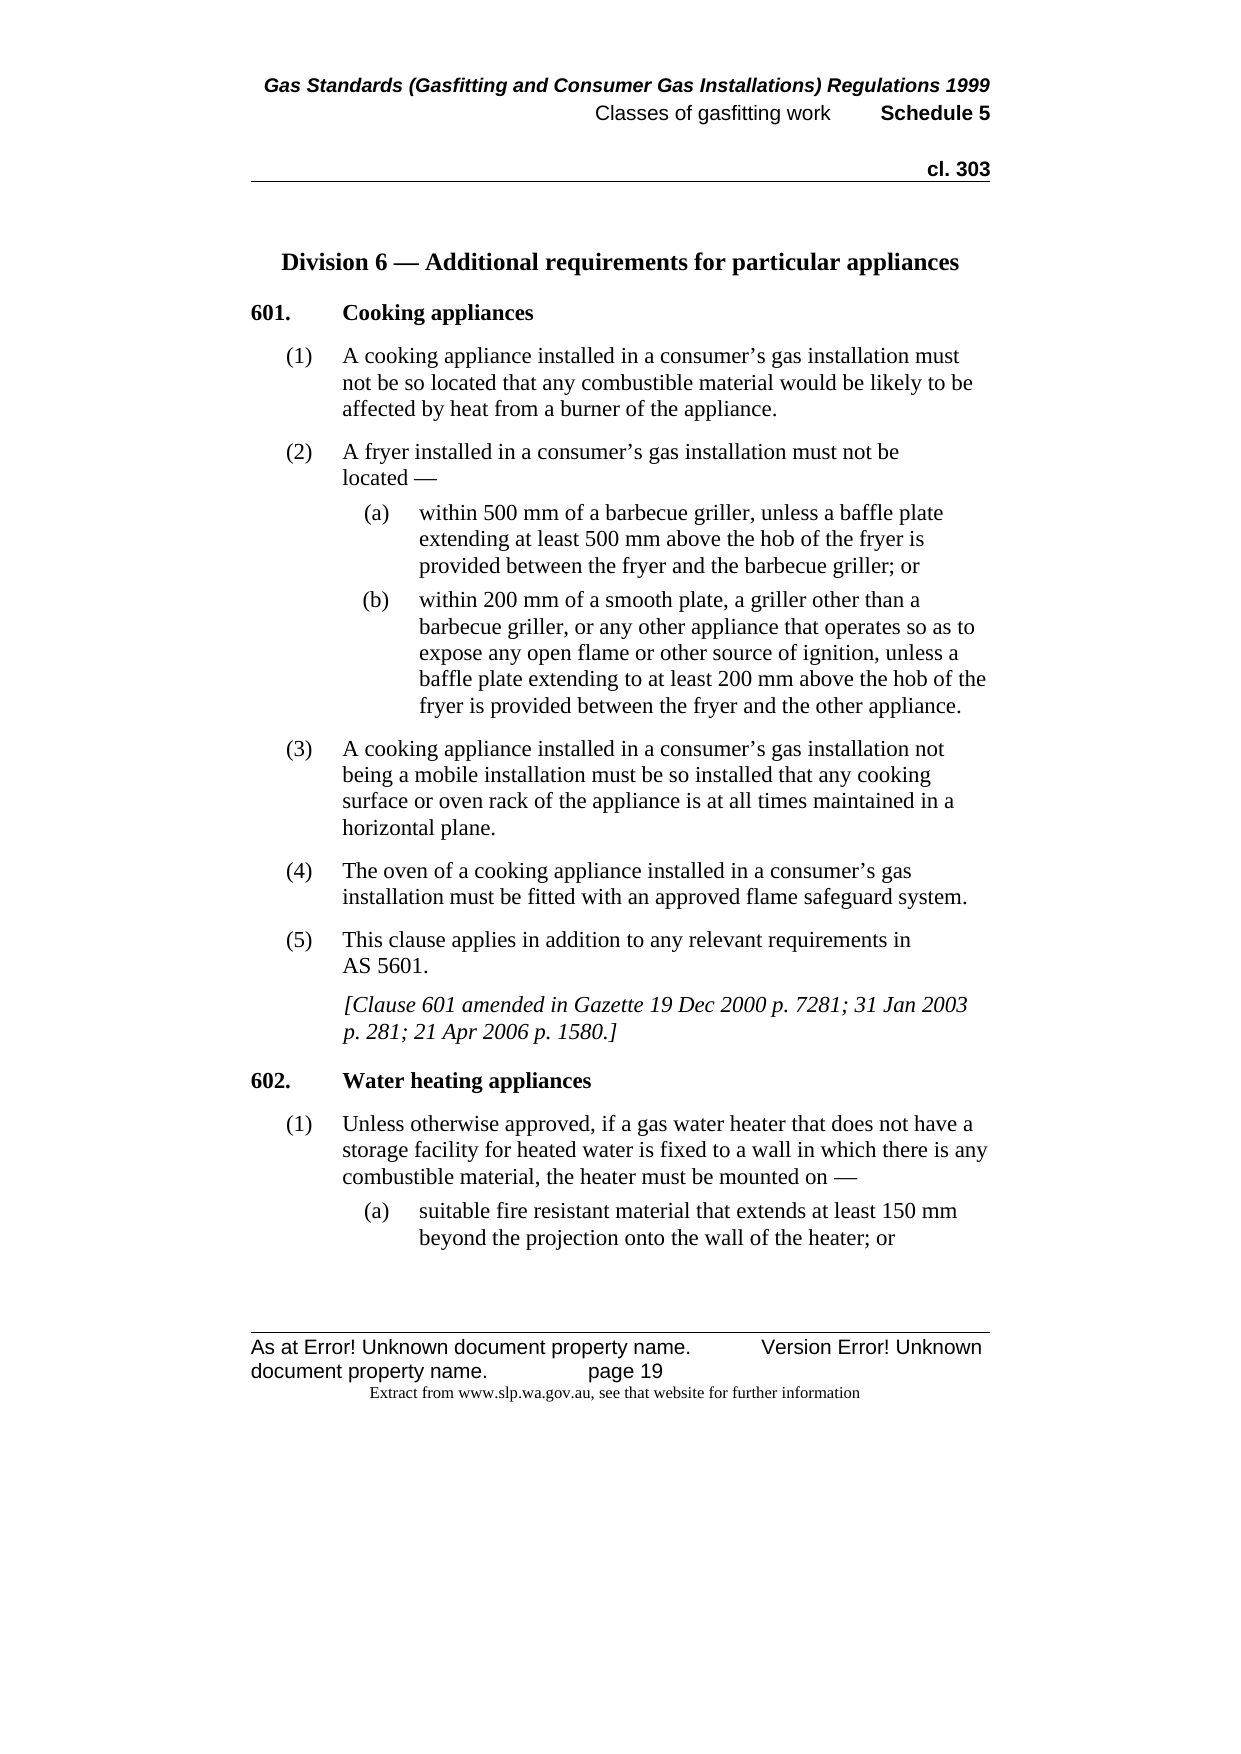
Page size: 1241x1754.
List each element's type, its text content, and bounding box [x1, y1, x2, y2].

text (a) suitable fire resistant material that extends at least 150 mm beyond the projection onto the wall of the heater; or [251, 1197, 990, 1250]
text (a) within 500 mm of a barbecue griller, unless a baffle plate extending at least 500 mm above the hob of the fryer is provided between the fryer and the barbecue griller; or [251, 499, 990, 578]
text [Clause 601 amended in Gazette 19 Dec 2000 p. 7281; 31 Jan 2003 p. 281; 21 Apr 2006 p. 1580.] [251, 991, 990, 1044]
text (1) A cooking appliance installed in a consumer’s gas installation must not be so located that any combustible material would be likely to be affected by heat from a burner of the appliance. [251, 342, 990, 421]
text (5) This clause applies in addition to any relevant requirements in AS 5601. [251, 926, 990, 979]
text (2) A fryer installed in a consumer’s gas installation must not be located — [251, 438, 990, 491]
subtitle 602. Water heating appliances [251, 1067, 990, 1093]
text (1) Unless otherwise approved, if a gas water heater that does not have a storage facility for heated water is fixed to a wall in which there is any combustible material, the heater must be mounted on — [251, 1110, 990, 1189]
subtitle Division 6 — Additional requirements for particular appliances [251, 247, 990, 276]
subtitle 601. Cooking appliances [251, 299, 990, 326]
text (4) The oven of a cooking appliance installed in a consumer’s gas installation must be fitted with an approved flame safeguard system. [251, 857, 990, 909]
text (b) within 200 mm of a smooth plate, a griller other than a barbecue griller, or any other appliance that operates so as to expose any open flame or other source of ignition, unless a baffle plate extending to at least 200 mm above the hob of the fryer is provided between the fryer and the other appliance. [251, 586, 990, 718]
text (3) A cooking appliance installed in a consumer’s gas installation not being a mobile installation must be so installed that any cooking surface or oven rack of the appliance is at all times maintained in a horizontal plane. [251, 735, 990, 840]
